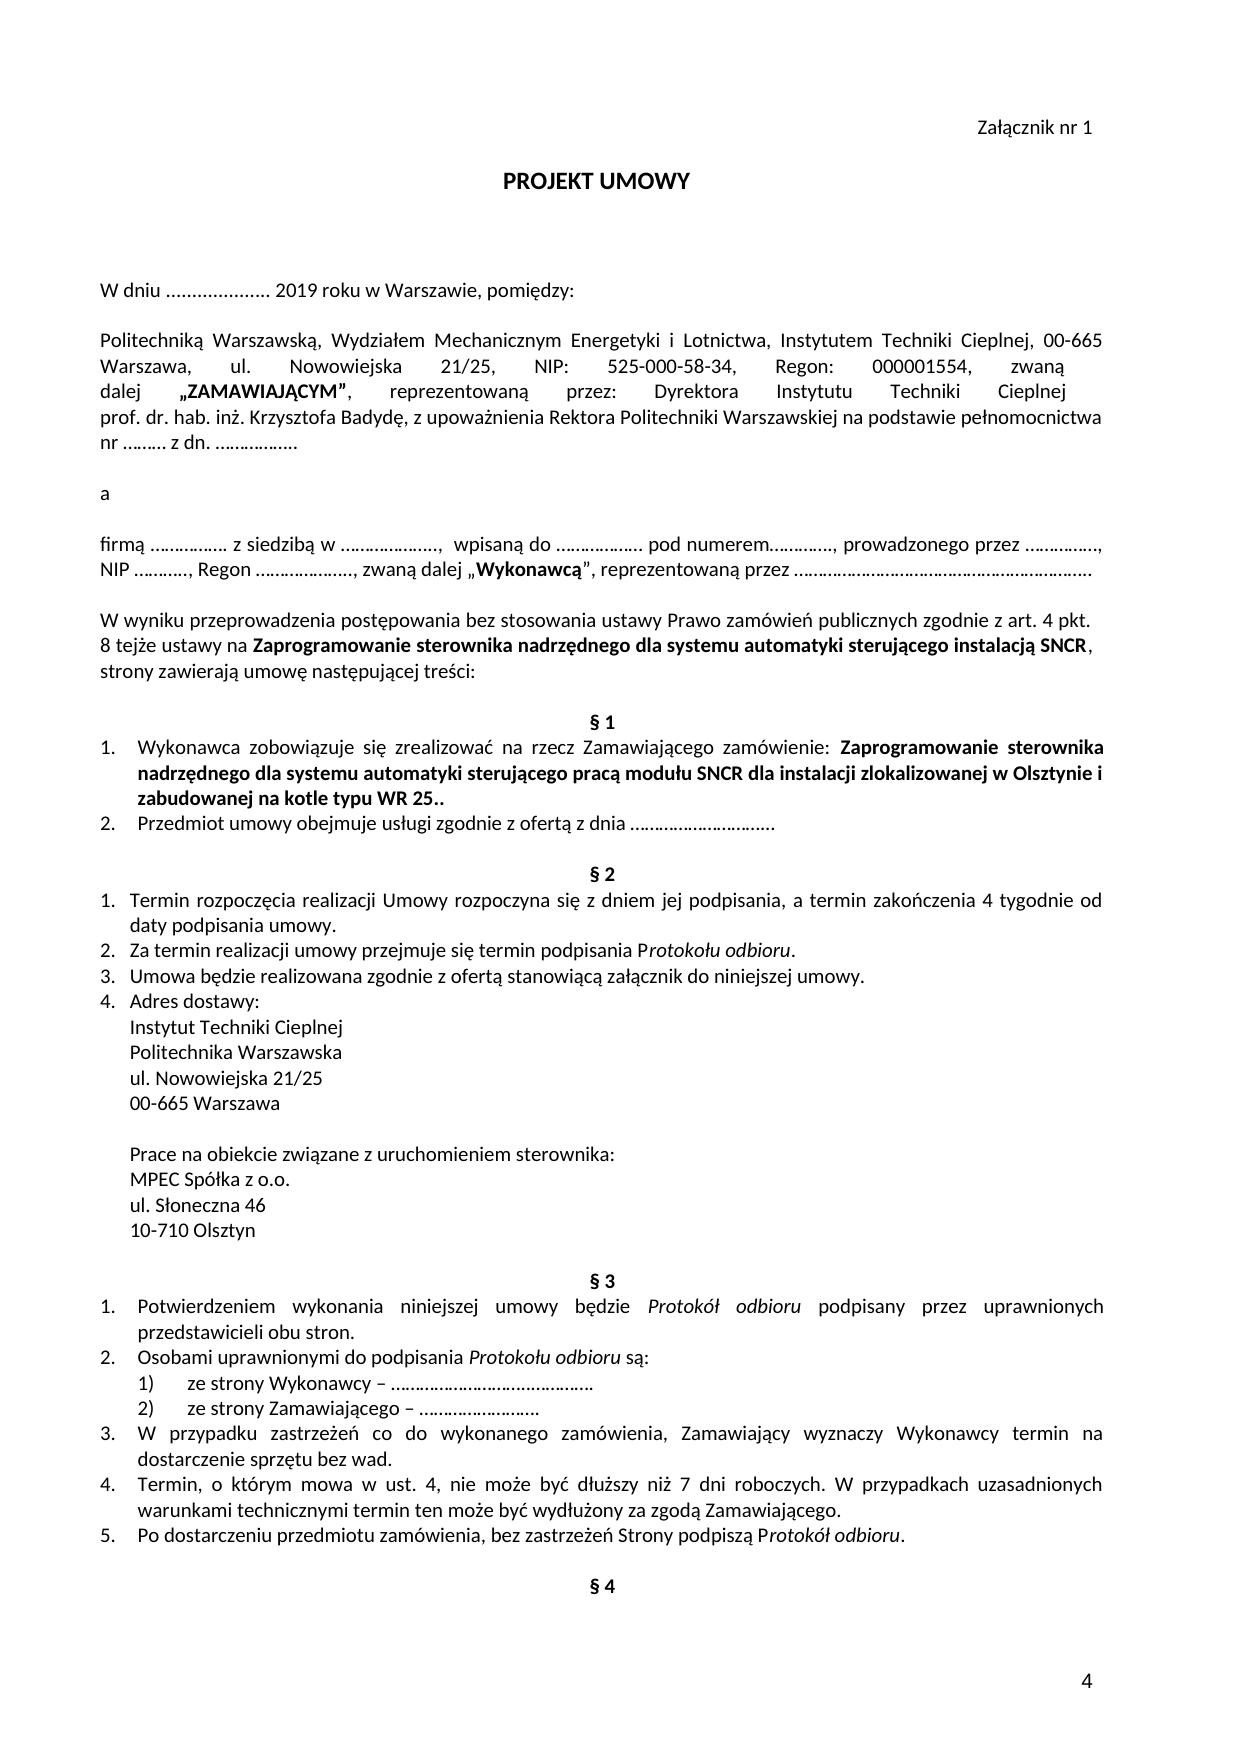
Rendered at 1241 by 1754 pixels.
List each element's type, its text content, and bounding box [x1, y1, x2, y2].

list Adres dostawy: [100, 988, 1104, 1014]
text § 2 [100, 861, 1104, 887]
text § 4 [100, 1573, 1104, 1598]
text PROJEKT UMOWY [100, 165, 1093, 195]
text Instytut Techniki Cieplnej [129, 1014, 1104, 1039]
text MPEC Spółka z o.o. [129, 1166, 1104, 1192]
list Potwierdzeniem wykonania niniejszej umowy będzie Protokół odbioru podpisany przez uprawnionych przedstawicieli obu stron. [100, 1293, 1104, 1344]
text Prace na obiekcie związane z uruchomieniem sterownika: [129, 1141, 1104, 1166]
text firmą ……………. z siedzibą w ……………….., wpisaną do ……………… pod numerem…………., prowadzonego przez ……………, NIP ……….., Regon ……………….., zwaną dalej „Wykonawcą”, reprezentowaną przez …………………………………………………….. [100, 531, 1104, 582]
text Załącznik nr 1 [100, 114, 1093, 139]
list ze strony Wykonawcy – ………………………..…………. [137, 1370, 1104, 1395]
text ul. Nowowiejska 21/25 [129, 1065, 1104, 1090]
text § 3 [100, 1268, 1104, 1293]
text 10-710 Olsztyn [129, 1217, 1104, 1243]
list ze strony Zamawiającego – ……………………. [137, 1395, 1104, 1421]
text Politechnika Warszawska [129, 1039, 1104, 1065]
text a [100, 480, 1104, 506]
list Umowa będzie realizowana zgodnie z ofertą stanowiącą załącznik do niniejszej umowy. [100, 963, 1104, 988]
list Osobami uprawnionymi do podpisania Protokołu odbioru są: [100, 1344, 1104, 1370]
text Politechniką Warszawską, Wydziałem Mechanicznym Energetyki i Lotnictwa, Instytutem Techniki Cieplnej, 00-665 Warszawa, ul. Nowowiejska 21/25, NIP: 525-000-58-34, Regon: 000001554, zwaną dalej „ZAMAWIAJĄCYM”, reprezentowaną przez: Dyrektora Instytutu Techniki Cieplnej prof. dr. hab. inż. Krzysztofa Badydę, z upoważnienia Rektora Politechniki Warszawskiej na podstawie pełnomocnictwa nr ……… z dn. …………….. [100, 328, 1104, 455]
list W przypadku zastrzeżeń co do wykonanego zamówienia, Zamawiający wyznaczy Wykonawcy termin na dostarczenie sprzętu bez wad. [100, 1421, 1104, 1471]
list Termin rozpoczęcia realizacji Umowy rozpoczyna się z dniem jej podpisania, a termin zakończenia 4 tygodnie od daty podpisania umowy. [100, 887, 1104, 938]
list Wykonawca zobowiązuje się zrealizować na rzecz Zamawiającego zamówienie: Zaprogramowanie sterownika nadrzędnego dla systemu automatyki sterującego pracą modułu SNCR dla instalacji zlokalizowanej w Olsztynie i zabudowanej na kotle typu WR 25.. [100, 734, 1104, 811]
list Przedmiot umowy obejmuje usługi zgodnie z ofertą z dnia ………………………... [100, 811, 1104, 836]
text W wyniku przeprowadzenia postępowania bez stosowania ustawy Prawo zamówień publicznych zgodnie z art. 4 pkt. 8 tejże ustawy na Zaprogramowanie sterownika nadrzędnego dla systemu automatyki sterującego instalacją SNCR, strony zawierają umowę następującej treści: [100, 607, 1093, 683]
text § 1 [100, 709, 1104, 734]
text ul. Słoneczna 46 [129, 1192, 1104, 1217]
text W dniu .................... 2019 roku w Warszawie, pomiędzy: [100, 277, 1093, 302]
list Termin, o którym mowa w ust. 4, nie może być dłuższy niż 7 dni roboczych. W przypadkach uzasadnionych warunkami technicznymi termin ten może być wydłużony za zgodą Zamawiającego. [100, 1471, 1104, 1522]
list Po dostarczeniu przedmiotu zamówienia, bez zastrzeżeń Strony podpiszą Protokół odbioru. [100, 1522, 1104, 1548]
text 00-665 Warszawa [129, 1090, 1104, 1116]
list Za termin realizacji umowy przejmuje się termin podpisania Protokołu odbioru. [100, 938, 1104, 963]
